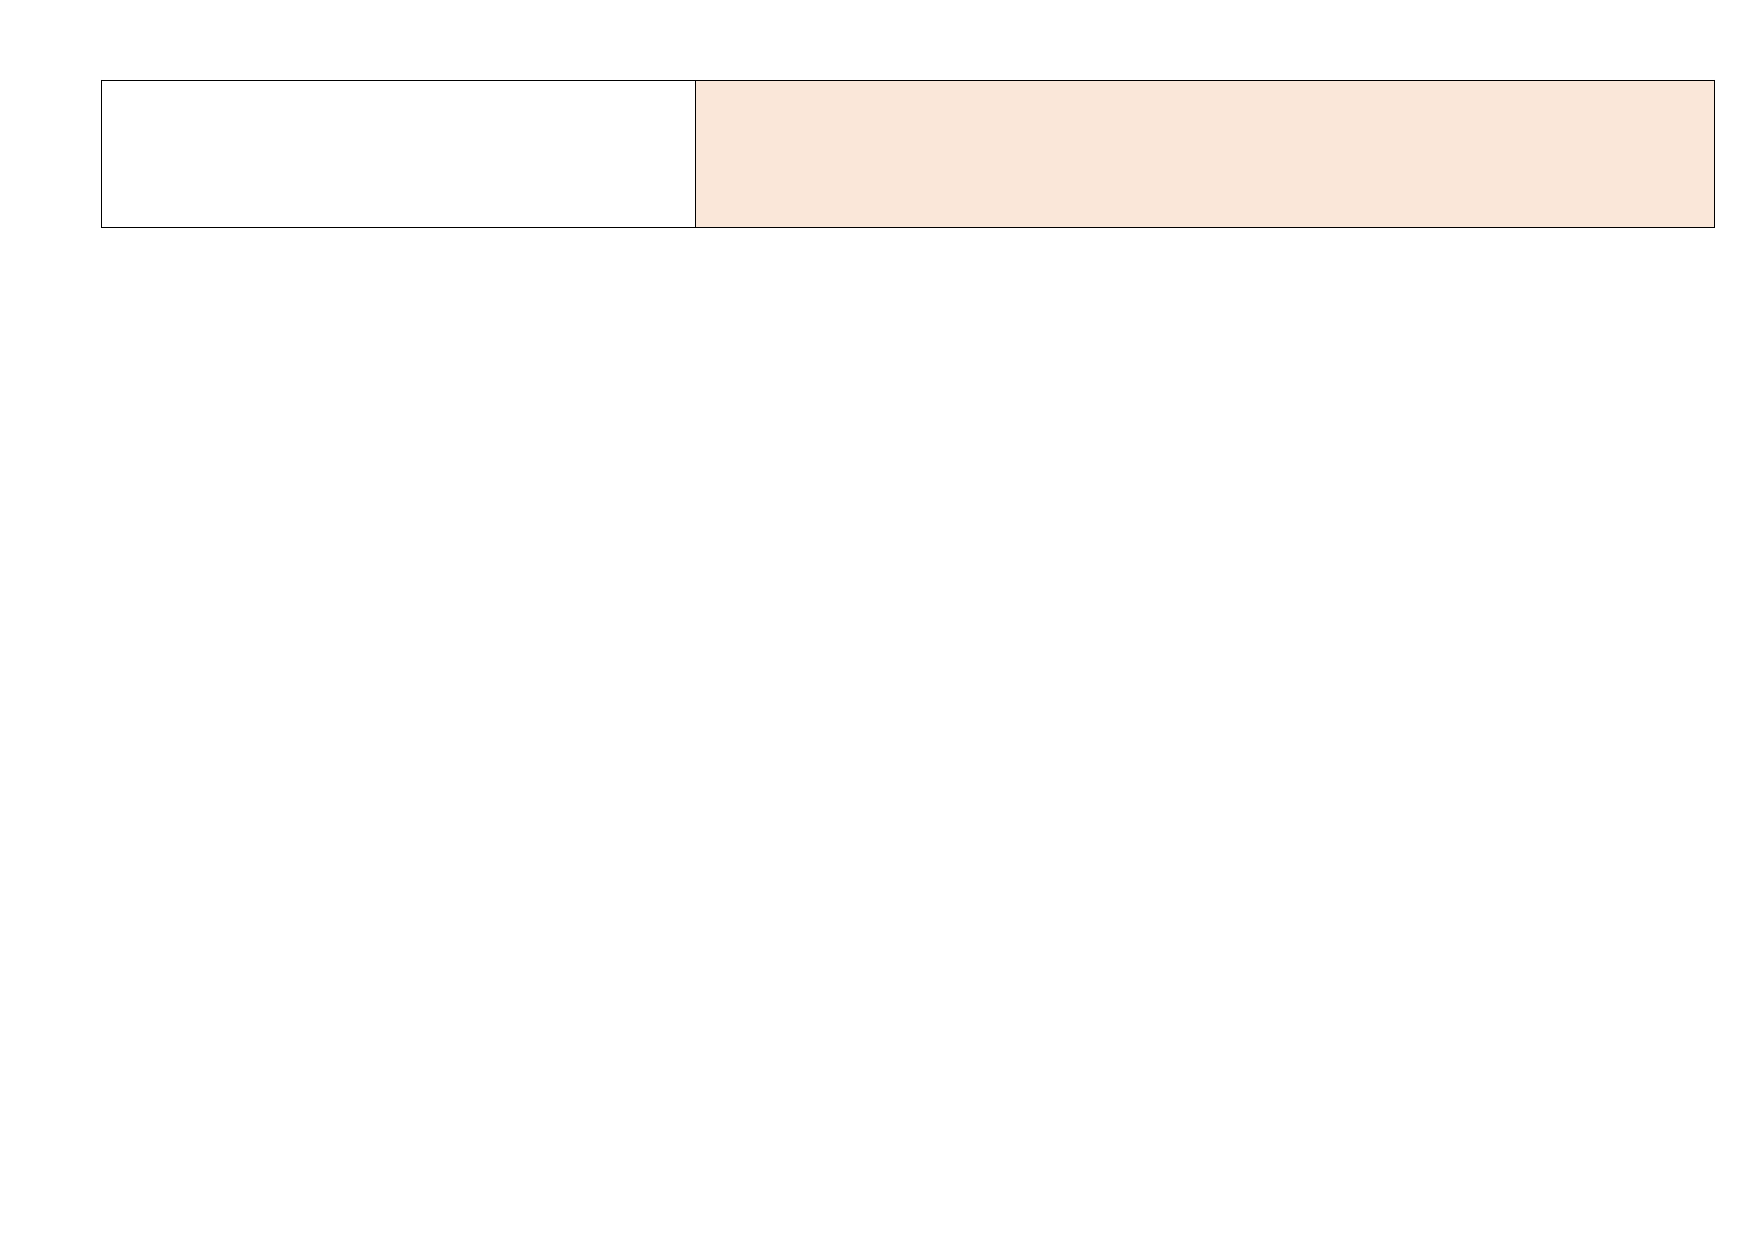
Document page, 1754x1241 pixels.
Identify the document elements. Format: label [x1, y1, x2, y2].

table_cell [102, 81, 695, 227]
